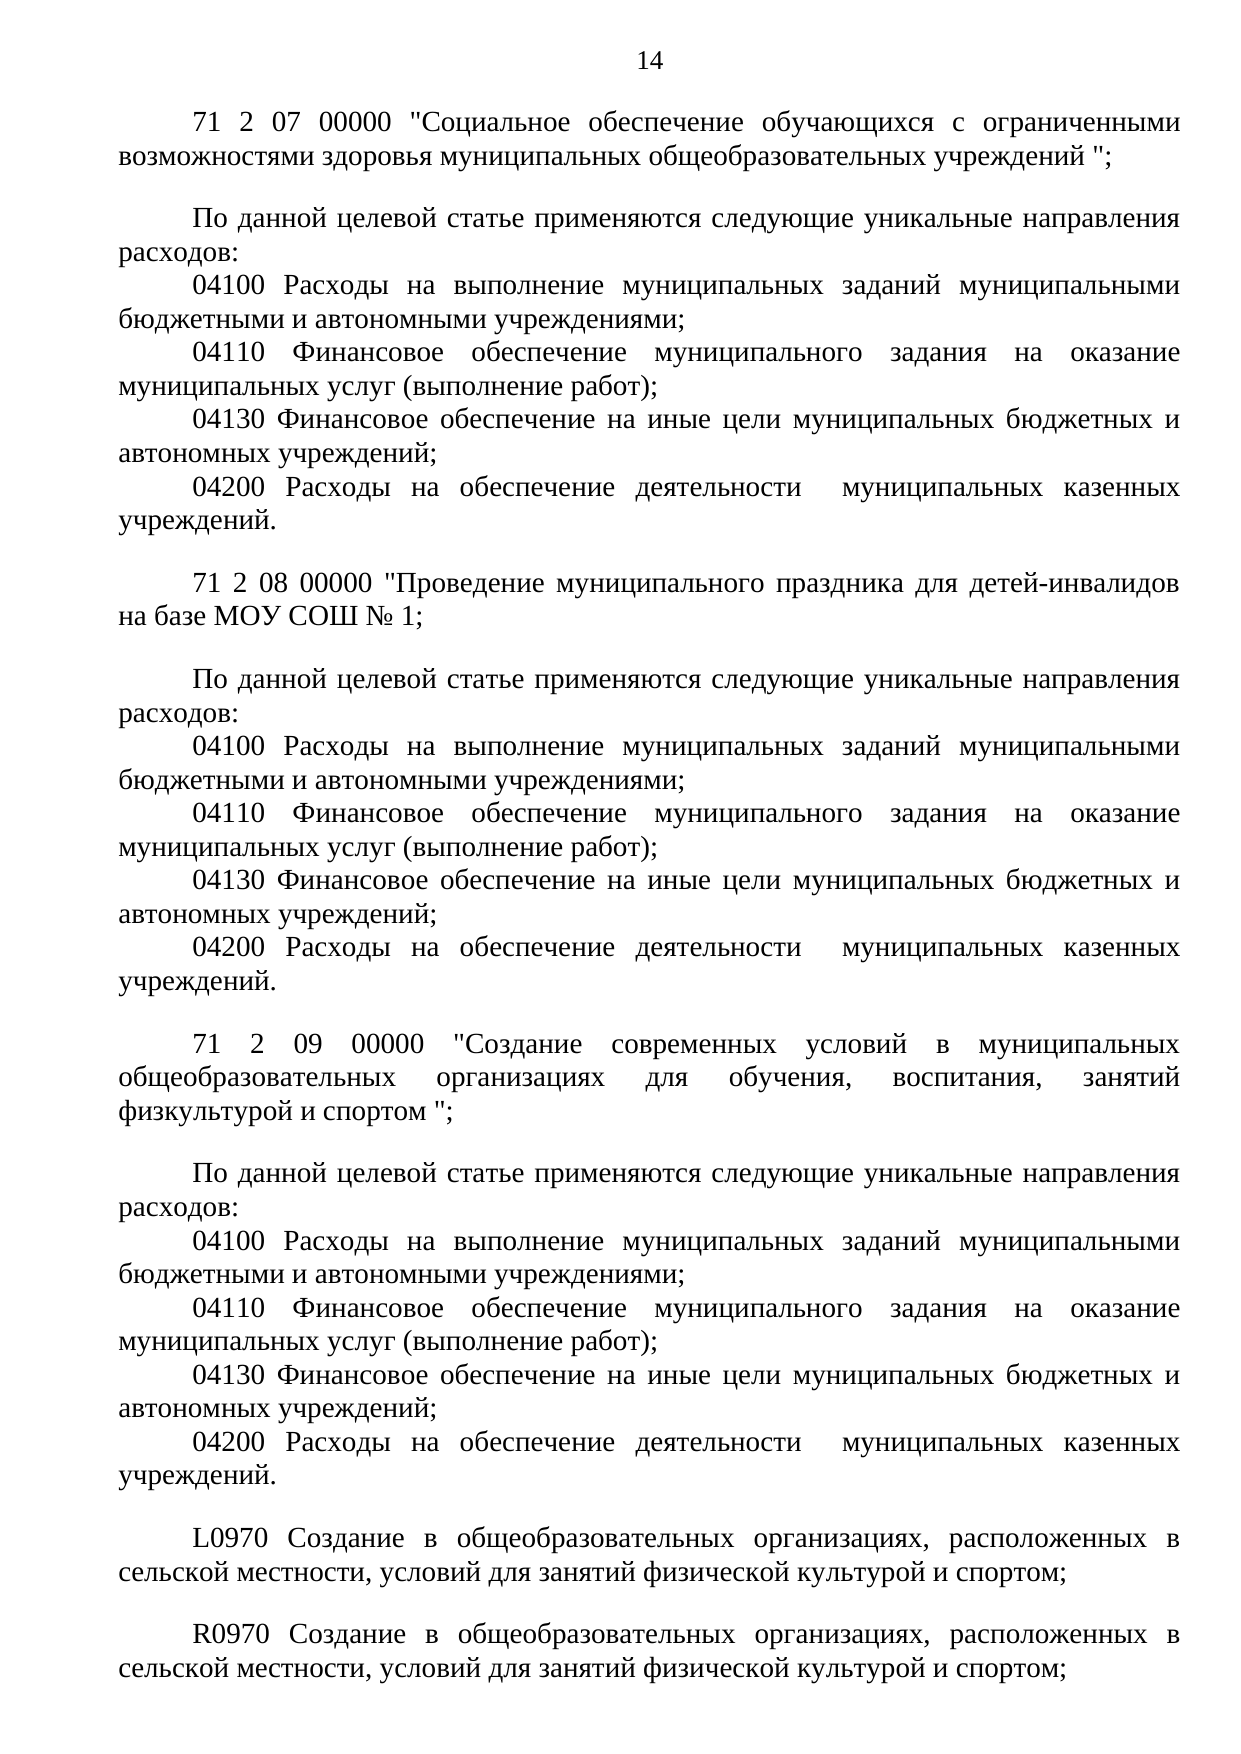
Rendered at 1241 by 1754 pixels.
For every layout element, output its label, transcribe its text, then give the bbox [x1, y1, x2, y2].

text 04200 Расходы на обеспечение деятельности муниципальных казенных учреждений. [118, 469, 1181, 536]
text 04110 Финансовое обеспечение муниципального задания на оказание муниципальных услуг (выполнение работ); [118, 334, 1181, 402]
text 04200 Расходы на обеспечение деятельности муниципальных казенных учреждений. [118, 1424, 1181, 1491]
text 04200 Расходы на обеспечение деятельности муниципальных казенных учреждений. [118, 929, 1181, 997]
text 04130 Финансовое обеспечение на иные цели муниципальных бюджетных и автономных учреждений; [118, 862, 1181, 929]
text 71 2 08 00000 "Проведение муниципального праздника для детей-инвалидов на базе МОУ СОШ № 1; [118, 565, 1181, 632]
text 71 2 09 00000 "Создание современных условий в муниципальных общеобразовательных организациях для обучения, воспитания, занятий физкультурой и спортом "; [118, 1026, 1181, 1126]
text По данной целевой статье применяются следующие уникальные направления расходов: [118, 661, 1181, 728]
text 04100 Расходы на выполнение муниципальных заданий муниципальными бюджетными и автономными учреждениями; [118, 1223, 1181, 1290]
text 04110 Финансовое обеспечение муниципального задания на оказание муниципальных услуг (выполнение работ); [118, 795, 1181, 862]
text 04130 Финансовое обеспечение на иные цели муниципальных бюджетных и автономных учреждений; [118, 402, 1181, 469]
text По данной целевой статье применяются следующие уникальные направления расходов: [118, 200, 1181, 267]
text L0970 Создание в общеобразовательных организациях, расположенных в сельской местности, условий для занятий физической культурой и спортом; [118, 1520, 1181, 1587]
text 04130 Финансовое обеспечение на иные цели муниципальных бюджетных и автономных учреждений; [118, 1357, 1181, 1424]
text По данной целевой статье применяются следующие уникальные направления расходов: [118, 1156, 1181, 1223]
text R0970 Создание в общеобразовательных организациях, расположенных в сельской местности, условий для занятий физической культурой и спортом; [118, 1616, 1181, 1683]
text 04100 Расходы на выполнение муниципальных заданий муниципальными бюджетными и автономными учреждениями; [118, 728, 1181, 795]
text 04110 Финансовое обеспечение муниципального задания на оказание муниципальных услуг (выполнение работ); [118, 1290, 1181, 1357]
text 71 2 07 00000 "Социальное обеспечение обучающихся с ограниченными возможностями здоровья муниципальных общеобразовательных учреждений "; [118, 104, 1181, 171]
text 04100 Расходы на выполнение муниципальных заданий муниципальными бюджетными и автономными учреждениями; [118, 267, 1181, 334]
